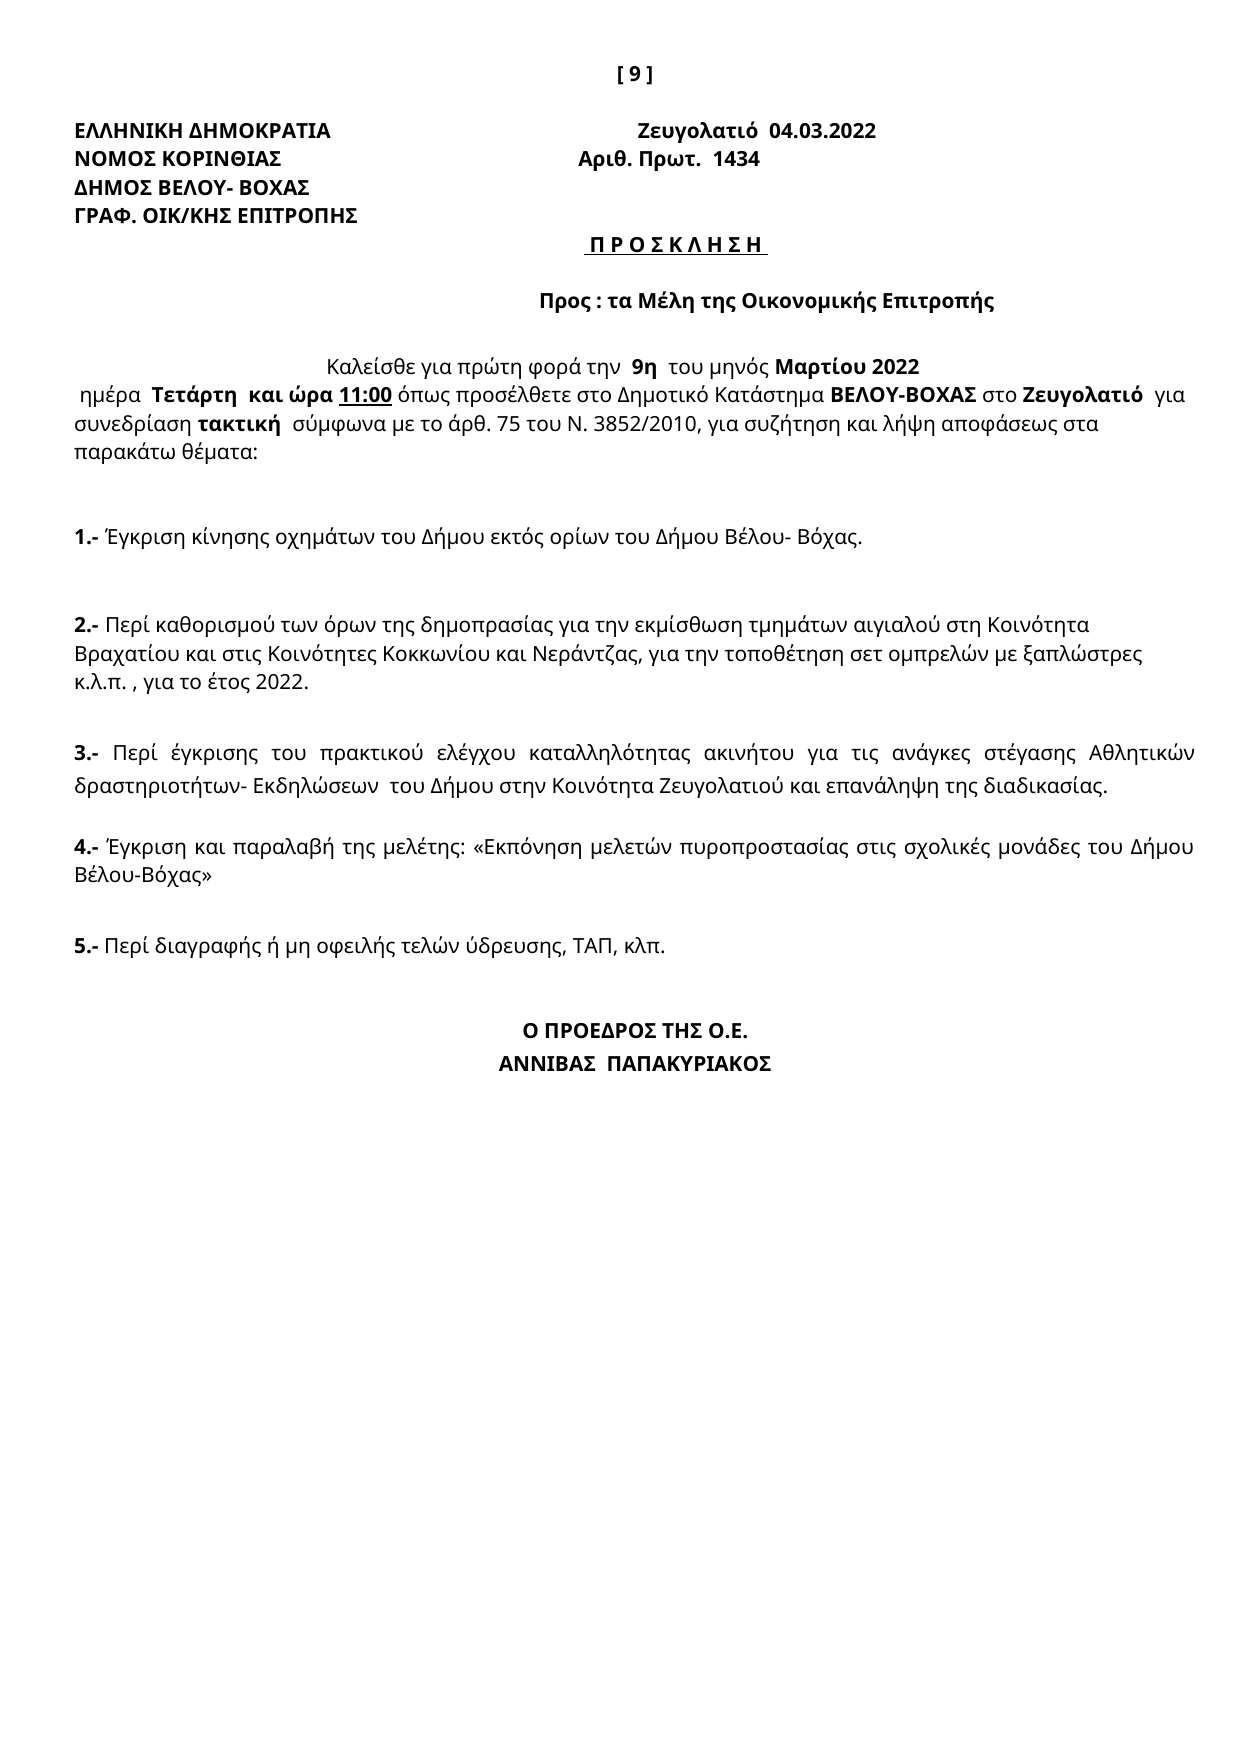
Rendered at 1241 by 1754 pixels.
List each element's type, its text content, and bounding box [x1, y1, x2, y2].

text ΝΟΜΟΣ ΚΟΡΙΝΘΙΑΣ Αριθ. Πρωτ. 1434 [74, 144, 1196, 173]
text Προς : τα Μέλη της Οικονομικής Επιτροπής [224, 287, 1196, 315]
text ΔΗΜΟΣ ΒΕΛΟΥ- ΒΟΧΑΣ [74, 173, 1196, 201]
text ΓΡΑΦ. ΟΙΚ/ΚΗΣ ΕΠΙΤΡΟΠΗΣ [74, 201, 1196, 230]
text Ο ΠΡΟΕΔΡΟΣ ΤΗΣ O.E. [74, 1017, 1196, 1045]
text ΕΛΛΗΝΙΚΗ ΔΗΜΟΚΡΑΤΙΑ Ζευγολατιό 04.03.2022 [74, 116, 1196, 144]
text 5.- Περί διαγραφής ή μη οφειλής τελών ύδρευσης, ΤΑΠ, κλπ. [74, 931, 1240, 960]
text [ 9 ] [74, 59, 1196, 87]
text Καλείσθε για πρώτη φορά την 9η του μηνός Μαρτίου 2022 [74, 352, 1196, 380]
text ΑΝΝΙΒΑΣ ΠΑΠΑΚΥΡΙΑΚΟΣ [74, 1049, 1196, 1078]
text 3.- Περί έγκρισης του πρακτικού ελέγχου καταλληλότητας ακινήτου για τις ανάγκες στέγασης Αθλητικών δραστηριοτήτων- Εκδηλώσεων του Δήμου στην Κοινότητα Ζευγολατιού και επανάληψη της διαδικασίας. [74, 738, 1196, 799]
text 1.- Έγκριση κίνησης οχημάτων του Δήμου εκτός ορίων του Δήμου Βέλου- Βόχας. [74, 522, 1196, 551]
text 4.- Έγκριση και παραλαβή της μελέτης: «Εκπόνηση μελετών πυροπροστασίας στις σχολικές μονάδες του Δήμου Βέλου-Βόχας» [74, 832, 1196, 889]
text Π Ρ Ο Σ Κ Λ Η Σ Η [74, 230, 1196, 258]
text ημέρα Τετάρτη και ώρα 11:00 όπως προσέλθετε στο Δημοτικό Κατάστημα ΒΕΛΟΥ-ΒΟΧΑΣ στο Ζευγολατιό για συνεδρίαση τακτική σύμφωνα με το άρθ. 75 του Ν. 3852/2010, για συζήτηση και λήψη αποφάσεως στα παρακάτω θέματα: [74, 380, 1196, 466]
text 2.- Περί καθορισμού των όρων της δημοπρασίας για την εκμίσθωση τμημάτων αιγιαλού στη Κοινότητα Βραχατίου και στις Κοινότητες Κοκκωνίου και Νεράντζας, για την τοποθέτηση σετ ομπρελών με ξαπλώστρες κ.λ.π. , για το έτος 2022. [74, 610, 1196, 696]
